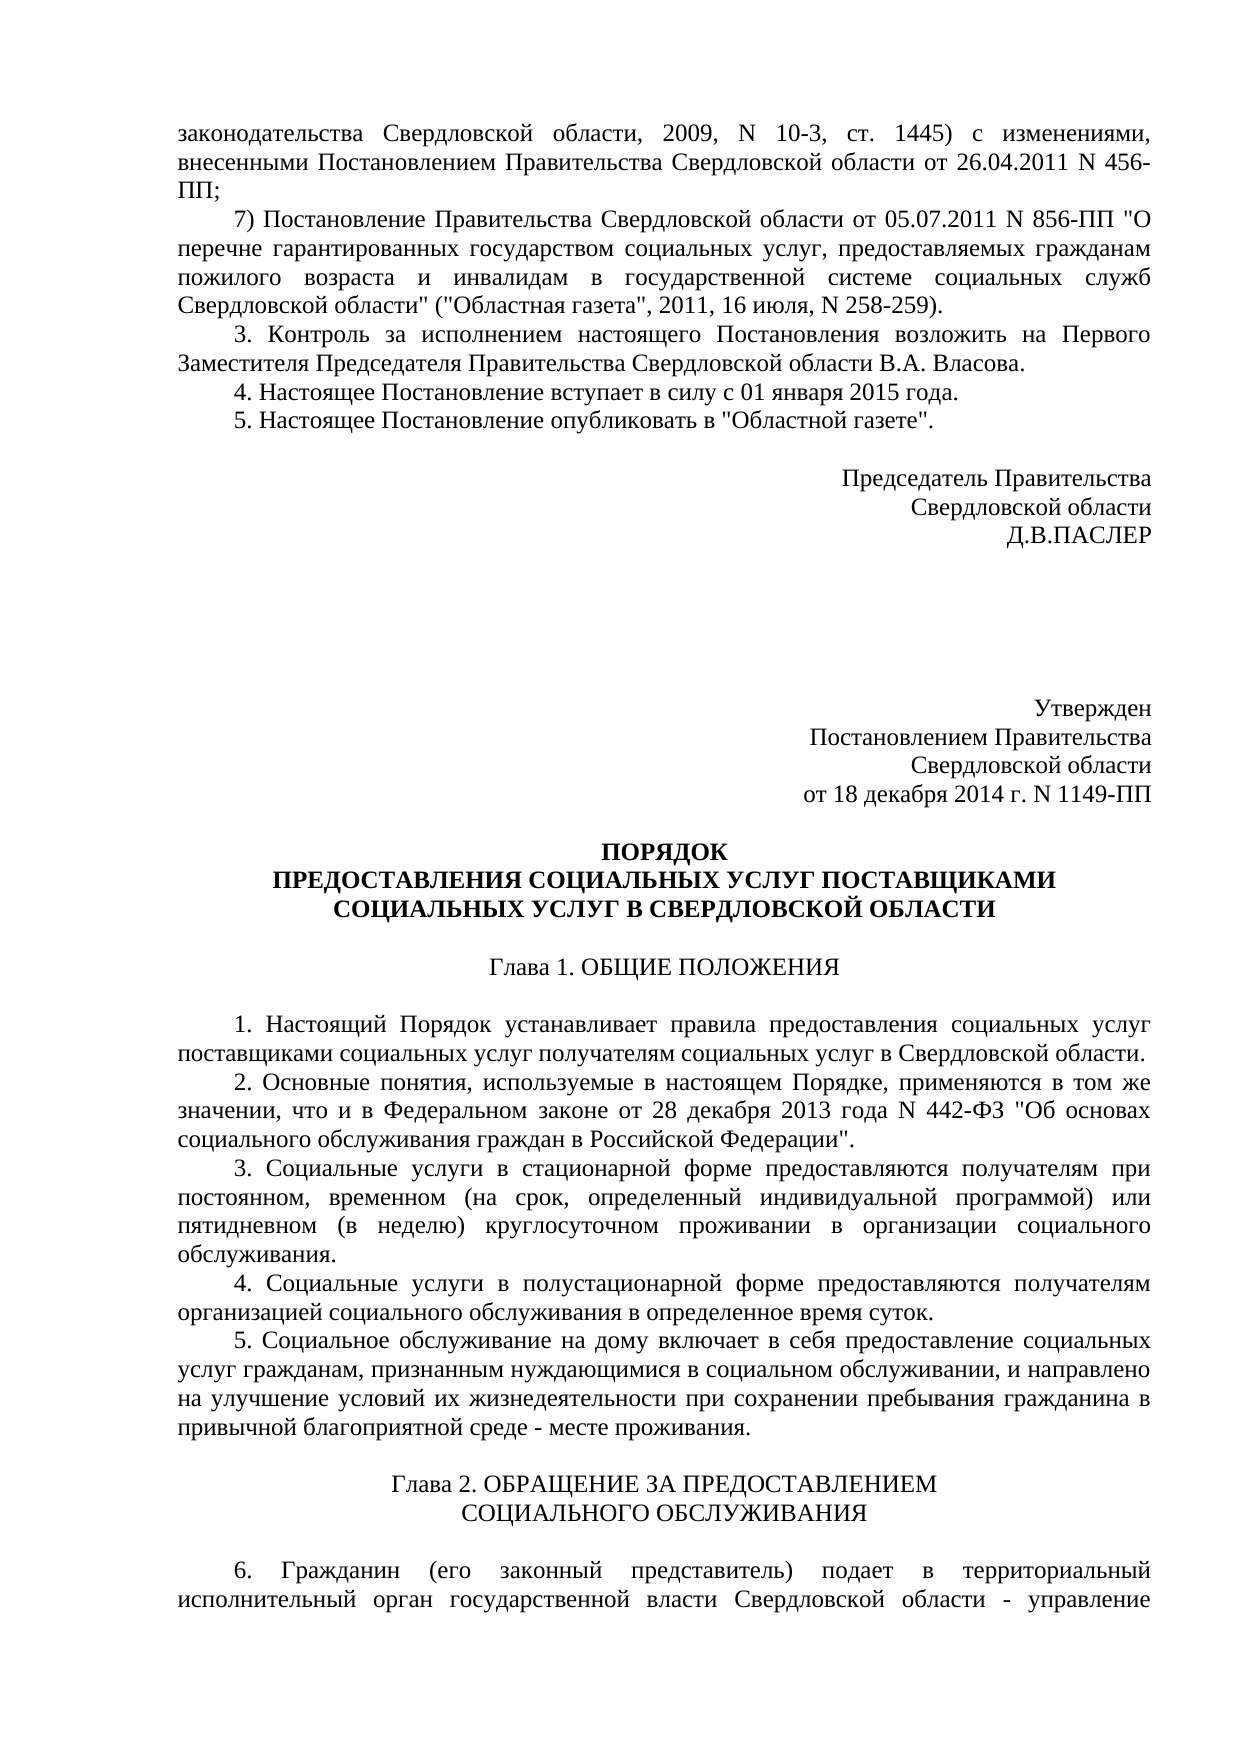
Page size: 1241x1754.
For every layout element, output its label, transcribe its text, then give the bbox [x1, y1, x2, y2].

text Свердловской области [177, 492, 1152, 521]
text Постановлением Правительства [177, 722, 1152, 751]
text Утвержден [177, 693, 1152, 722]
text 4. Социальные услуги в полустационарной форме предоставляются получателям организацией социального обслуживания в определенное время суток. [177, 1268, 1152, 1326]
text Д.В.ПАСЛЕР [177, 521, 1152, 549]
text СОЦИАЛЬНЫХ УСЛУГ В СВЕРДЛОВСКОЙ ОБЛАСТИ [177, 894, 1152, 923]
text ПРЕДОСТАВЛЕНИЯ СОЦИАЛЬНЫХ УСЛУГ ПОСТАВЩИКАМИ [177, 866, 1152, 894]
text Председатель Правительства [177, 463, 1152, 492]
text 4. Настоящее Постановление вступает в силу с 01 января 2015 года. [177, 377, 1152, 406]
text Глава 2. ОБРАЩЕНИЕ ЗА ПРЕДОСТАВЛЕНИЕМ [177, 1469, 1152, 1498]
text 7) Постановление Правительства Свердловской области от 05.07.2011 N 856-ПП "О перечне гарантированных государством социальных услуг, предоставляемых гражданам пожилого возраста и инвалидам в государственной системе социальных служб Свердловской области" ("Областная газета", 2011, 16 июля, N 258-259). [177, 204, 1152, 319]
text 5. Настоящее Постановление опубликовать в "Областной газете". [177, 406, 1152, 434]
text Глава 1. ОБЩИЕ ПОЛОЖЕНИЯ [177, 952, 1152, 981]
text 1. Настоящий Порядок устанавливает правила предоставления социальных услуг поставщиками социальных услуг получателям социальных услуг в Свердловской области. [177, 1009, 1152, 1067]
text 3. Контроль за исполнением настоящего Постановления возложить на Первого Заместителя Председателя Правительства Свердловской области В.А. Власова. [177, 319, 1152, 377]
text 5. Социальное обслуживание на дому включает в себя предоставление социальных услуг гражданам, признанным нуждающимися в социальном обслуживании, и направлено на улучшение условий их жизнедеятельности при сохранении пребывания гражданина в привычной благоприятной среде - месте проживания. [177, 1326, 1152, 1441]
text Свердловской области [177, 751, 1152, 779]
text 3. Социальные услуги в стационарной форме предоставляются получателям при постоянном, временном (на срок, определенный индивидуальной программой) или пятидневном (в неделю) круглосуточном проживании в организации социального обслуживания. [177, 1153, 1152, 1268]
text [177, 118, 1152, 204]
text 2. Основные понятия, используемые в настоящем Порядке, применяются в том же значении, что и в Федеральном законе от 28 декабря 2013 года N 442-ФЗ "Об основах социального обслуживания граждан в Российской Федерации". [177, 1067, 1152, 1153]
text СОЦИАЛЬНОГО ОБСЛУЖИВАНИЯ [177, 1498, 1152, 1527]
text ПОРЯДОК [177, 837, 1152, 866]
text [177, 1556, 1152, 1613]
text от 18 декабря 2014 г. N 1149-ПП [177, 779, 1152, 808]
